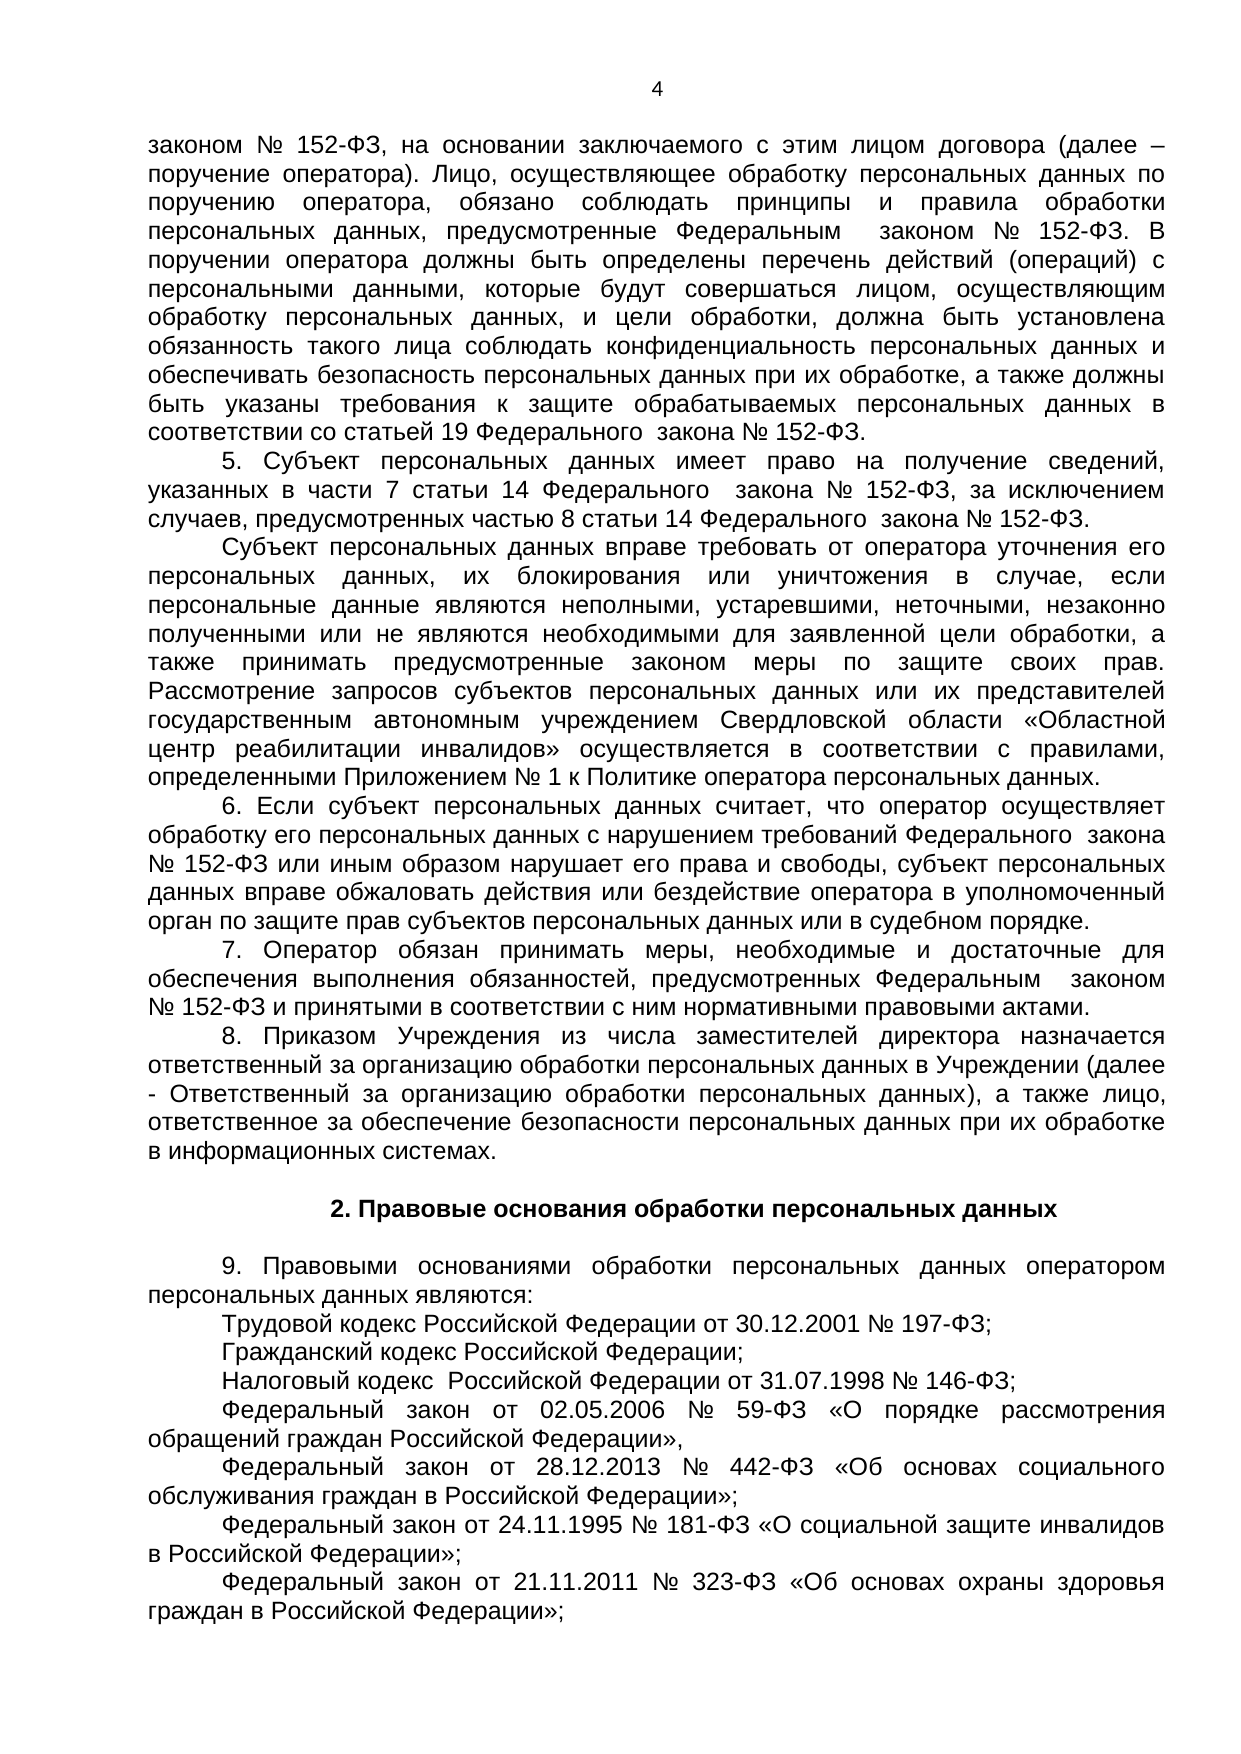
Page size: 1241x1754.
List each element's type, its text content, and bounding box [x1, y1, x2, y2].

text 2. Правовые основания обработки персональных данных [148, 1193, 1167, 1222]
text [148, 130, 1167, 446]
text Субъект персональных данных вправе требовать от оператора уточнения его персональных данных, их блокирования или уничтожения в случае, если персональные данные являются неполными, устаревшими, неточными, незаконно полученными или не являются необходимыми для заявленной цели обработки, а также принимать предусмотренные законом меры по защите своих прав. Рассмотрение запросов субъектов персональных данных или их представителей государственным автономным учреждением Свердловской области «Областной центр реабилитации инвалидов» осуществляется в соответствии с правилами, определенными Приложением № 1 к Политике оператора персональных данных. [148, 532, 1167, 791]
text Федеральный закон от 21.11.2011 № 323-ФЗ «Об основах охраны здоровья граждан в Российской Федерации»; [148, 1567, 1167, 1625]
text 9. Правовыми основаниями обработки персональных данных оператором персональных данных являются: [148, 1251, 1167, 1308]
text Федеральный закон от 24.11.1995 № 181-ФЗ «О социальной защите инвалидов в Российской Федерации»; [148, 1510, 1167, 1567]
text Федеральный закон от 28.12.2013 № 442-ФЗ «Об основах социального обслуживания граждан в Российской Федерации»; [148, 1452, 1167, 1510]
text 6. Если субъект персональных данных считает, что оператор осуществляет обработку его персональных данных с нарушением требований Федерального закона № 152-ФЗ или иным образом нарушает его права и свободы, субъект персональных данных вправе обжаловать действия или бездействие оператора в уполномоченный орган по защите прав субъектов персональных данных или в судебном порядке. [148, 791, 1167, 935]
text Гражданский кодекс Российской Федерации; [148, 1337, 1167, 1366]
text 8. Приказом Учреждения из числа заместителей директора назначается ответственный за организацию обработки персональных данных в Учреждении (далее - Ответственный за организацию обработки персональных данных), а также лицо, ответственное за обеспечение безопасности персональных данных при их обработке в информационных системах. [148, 1021, 1167, 1165]
text Налоговый кодекс Российской Федерации от 31.07.1998 № 146-ФЗ; [148, 1366, 1167, 1395]
text 7. Оператор обязан принимать меры, необходимые и достаточные для обеспечения выполнения обязанностей, предусмотренных Федеральным законом № 152-ФЗ и принятыми в соответствии с ним нормативными правовыми актами. [148, 935, 1167, 1021]
text 5. Субъект персональных данных имеет право на получение сведений, указанных в части 7 статьи 14 Федерального закона № 152-ФЗ, за исключением случаев, предусмотренных частью 8 статьи 14 Федерального закона № 152-ФЗ. [148, 446, 1167, 532]
text Федеральный закон от 02.05.2006 № 59-ФЗ «О порядке рассмотрения обращений граждан Российской Федерации», [148, 1395, 1167, 1452]
text Трудовой кодекс Российской Федерации от 30.12.2001 № 197-ФЗ; [148, 1308, 1167, 1337]
